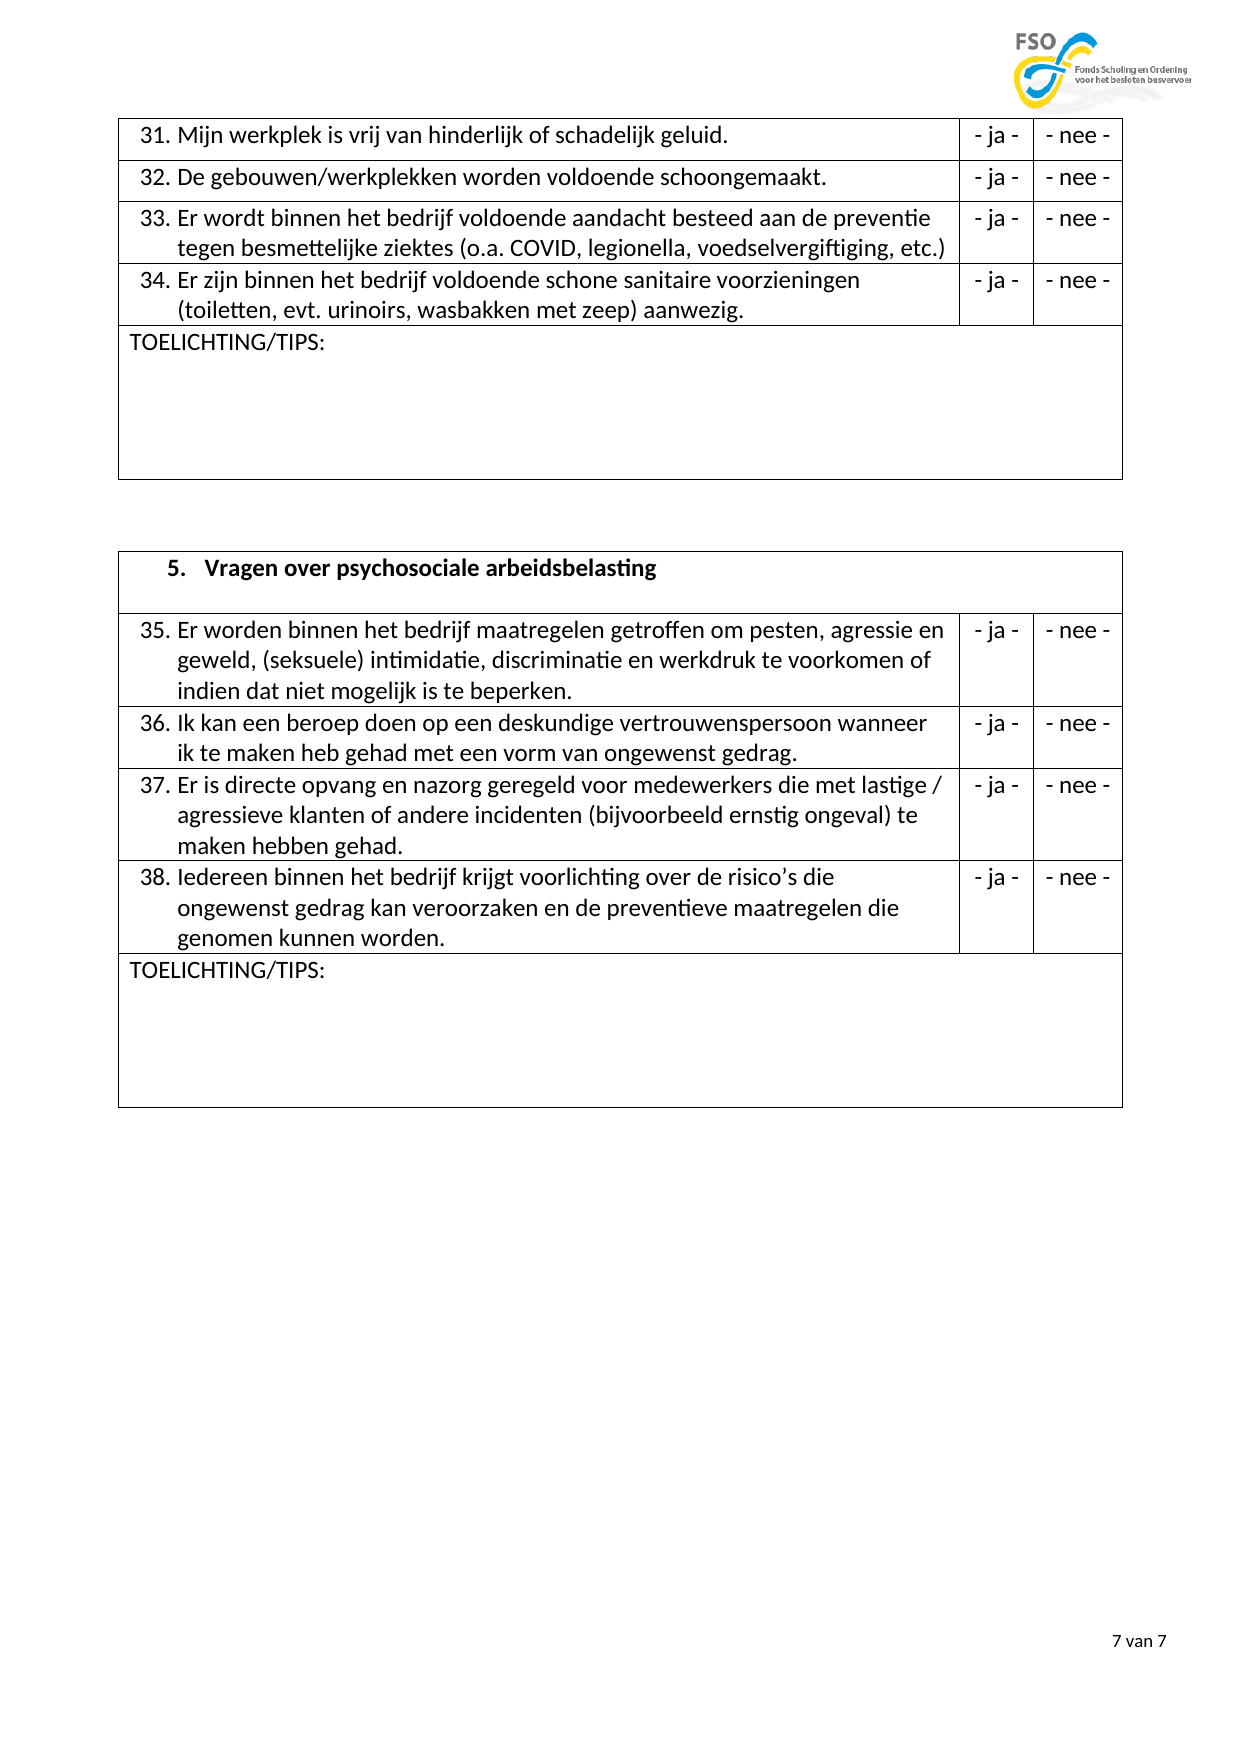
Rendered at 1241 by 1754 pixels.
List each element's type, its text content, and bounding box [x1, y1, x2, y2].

table_cell - ja - [960, 202, 1033, 263]
table_cell - nee - [1034, 769, 1122, 860]
table_cell - nee - [1034, 861, 1122, 953]
table_cell - nee - [1034, 119, 1122, 159]
picture [1013, 32, 1192, 117]
table_cell - nee - [1034, 161, 1122, 201]
table_cell - nee - [1034, 707, 1122, 768]
table_cell Er worden binnen het bedrijf maatregelen getroffen om pesten, agressie en geweld, (seksuele) intimidatie, discriminatie en werkdruk te voorkomen of indien dat niet mogelijk is te beperken. [119, 614, 959, 706]
table_cell - ja - [960, 161, 1033, 201]
table_cell - ja - [960, 264, 1033, 325]
table_cell Iedereen binnen het bedrijf krijgt voorlichting over de risico’s die ongewenst gedrag kan veroorzaken en de preventieve maatregelen die genomen kunnen worden. [119, 861, 959, 953]
table_cell - nee - [1034, 264, 1122, 325]
table_cell - nee - [1034, 614, 1122, 706]
table_cell - ja - [960, 769, 1033, 860]
table_cell - ja - [960, 119, 1033, 159]
table_cell - ja - [960, 707, 1033, 768]
table_cell TOELICHTING/TIPS: [119, 326, 1122, 479]
table_cell Er wordt binnen het bedrijf voldoende aandacht besteed aan de preventie tegen besmettelijke ziektes (o.a. COVID, legionella, voedselvergiftiging, etc.) [119, 202, 959, 263]
table_cell Ik kan een beroep doen op een deskundige vertrouwenspersoon wanneer ik te maken heb gehad met een vorm van ongewenst gedrag. [119, 707, 959, 768]
table_cell - ja - [960, 861, 1033, 953]
table_header Vragen over psychosociale arbeidsbelasting [119, 552, 1122, 613]
table_cell Er is directe opvang en nazorg geregeld voor medewerkers die met lastige / agressieve klanten of andere incidenten (bijvoorbeeld ernstig ongeval) te maken hebben gehad. [119, 769, 959, 860]
table_cell TOELICHTING/TIPS: [119, 954, 1122, 1107]
table_cell De gebouwen/werkplekken worden voldoende schoongemaakt. [119, 161, 959, 201]
table_cell - ja - [960, 614, 1033, 706]
table_cell - nee - [1034, 202, 1122, 263]
table_cell Mijn werkplek is vrij van hinderlijk of schadelijk geluid. [119, 119, 959, 159]
table_cell Er zijn binnen het bedrijf voldoende schone sanitaire voorzieningen (toiletten, evt. urinoirs, wasbakken met zeep) aanwezig. [119, 264, 959, 325]
